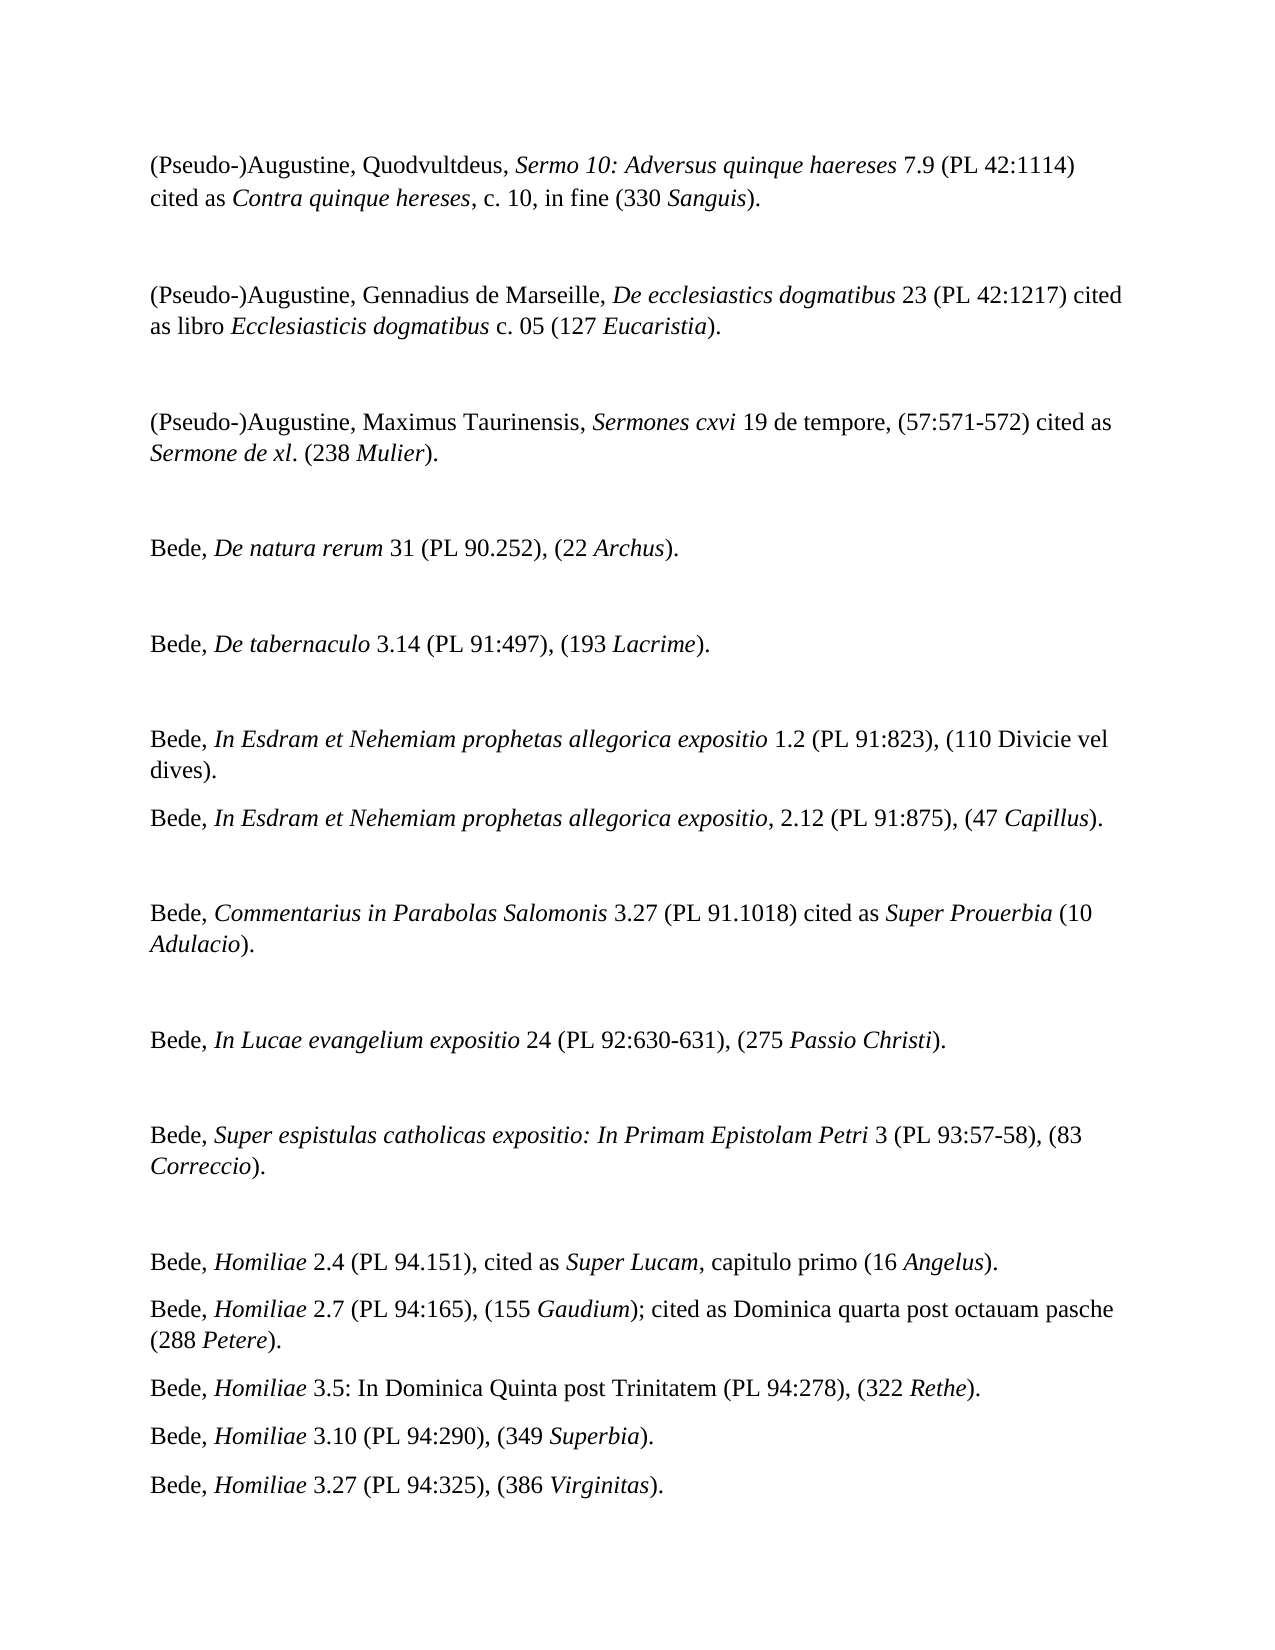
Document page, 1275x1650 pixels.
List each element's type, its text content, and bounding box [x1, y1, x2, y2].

text Bede, Homiliae 2.4 (PL 94.151), cited as Super Lucam, capitulo primo (16 Angelus). [150, 1247, 1125, 1275]
text Bede, In Esdram et Nehemiam prophetas allegorica expositio 1.2 (PL 91:823), (110 Divicie vel dives). [150, 724, 1125, 784]
text Bede, Homiliae 2.7 (PL 94:165), (155 Gaudium); cited as Dominica quarta post octauam pasche (288 Petere). [150, 1294, 1125, 1354]
text Bede, De tabernaculo 3.14 (PL 91:497), (193 Lacrime). [150, 629, 1125, 657]
text Bede, Homiliae 3.27 (PL 94:325), (386 Virginitas). [150, 1471, 1125, 1499]
text Bede, In Lucae evangelium expositio 24 (PL 92:630-631), (275 Passio Christi). [150, 1025, 1125, 1053]
text Bede, Homiliae 3.5: In Dominica Quinta post Trinitatem (PL 94:278), (322 Rethe). [150, 1373, 1125, 1402]
text Bede, Homiliae 3.10 (PL 94:290), (349 Superbia). [150, 1421, 1125, 1449]
text (Pseudo-)Augustine, Gennadius de Marseille, De ecclesiastics dogmatibus 23 (PL 42:1217) cited as libro Ecclesiasticis dogmatibus c. 05 (127 Eucaristia). [150, 280, 1125, 340]
text (Pseudo-)Augustine, Maximus Taurinensis, Sermones cxvi 19 de tempore, (57:571-572) cited as Sermone de xl. (238 Mulier). [150, 407, 1125, 467]
text (Pseudo-)Augustine, Quodvultdeus, Sermo 10: Adversus quinque haereses 7.9 (PL 42:1114) cited as Contra quinque hereses, c. 10, in fine (330 Sanguis). [150, 150, 1125, 212]
text Bede, Super espistulas catholicas expositio: In Primam Epistolam Petri 3 (PL 93:57-58), (83 Correccio). [150, 1120, 1125, 1180]
text Bede, Commentarius in Parabolas Salomonis 3.27 (PL 91.1018) cited as Super Prouerbia (10 Adulacio). [150, 898, 1125, 958]
text Bede, De natura rerum 31 (PL 90.252), (22 Archus). [150, 533, 1125, 562]
text Bede, In Esdram et Nehemiam prophetas allegorica expositio, 2.12 (PL 91:875), (47 Capillus). [150, 803, 1125, 832]
